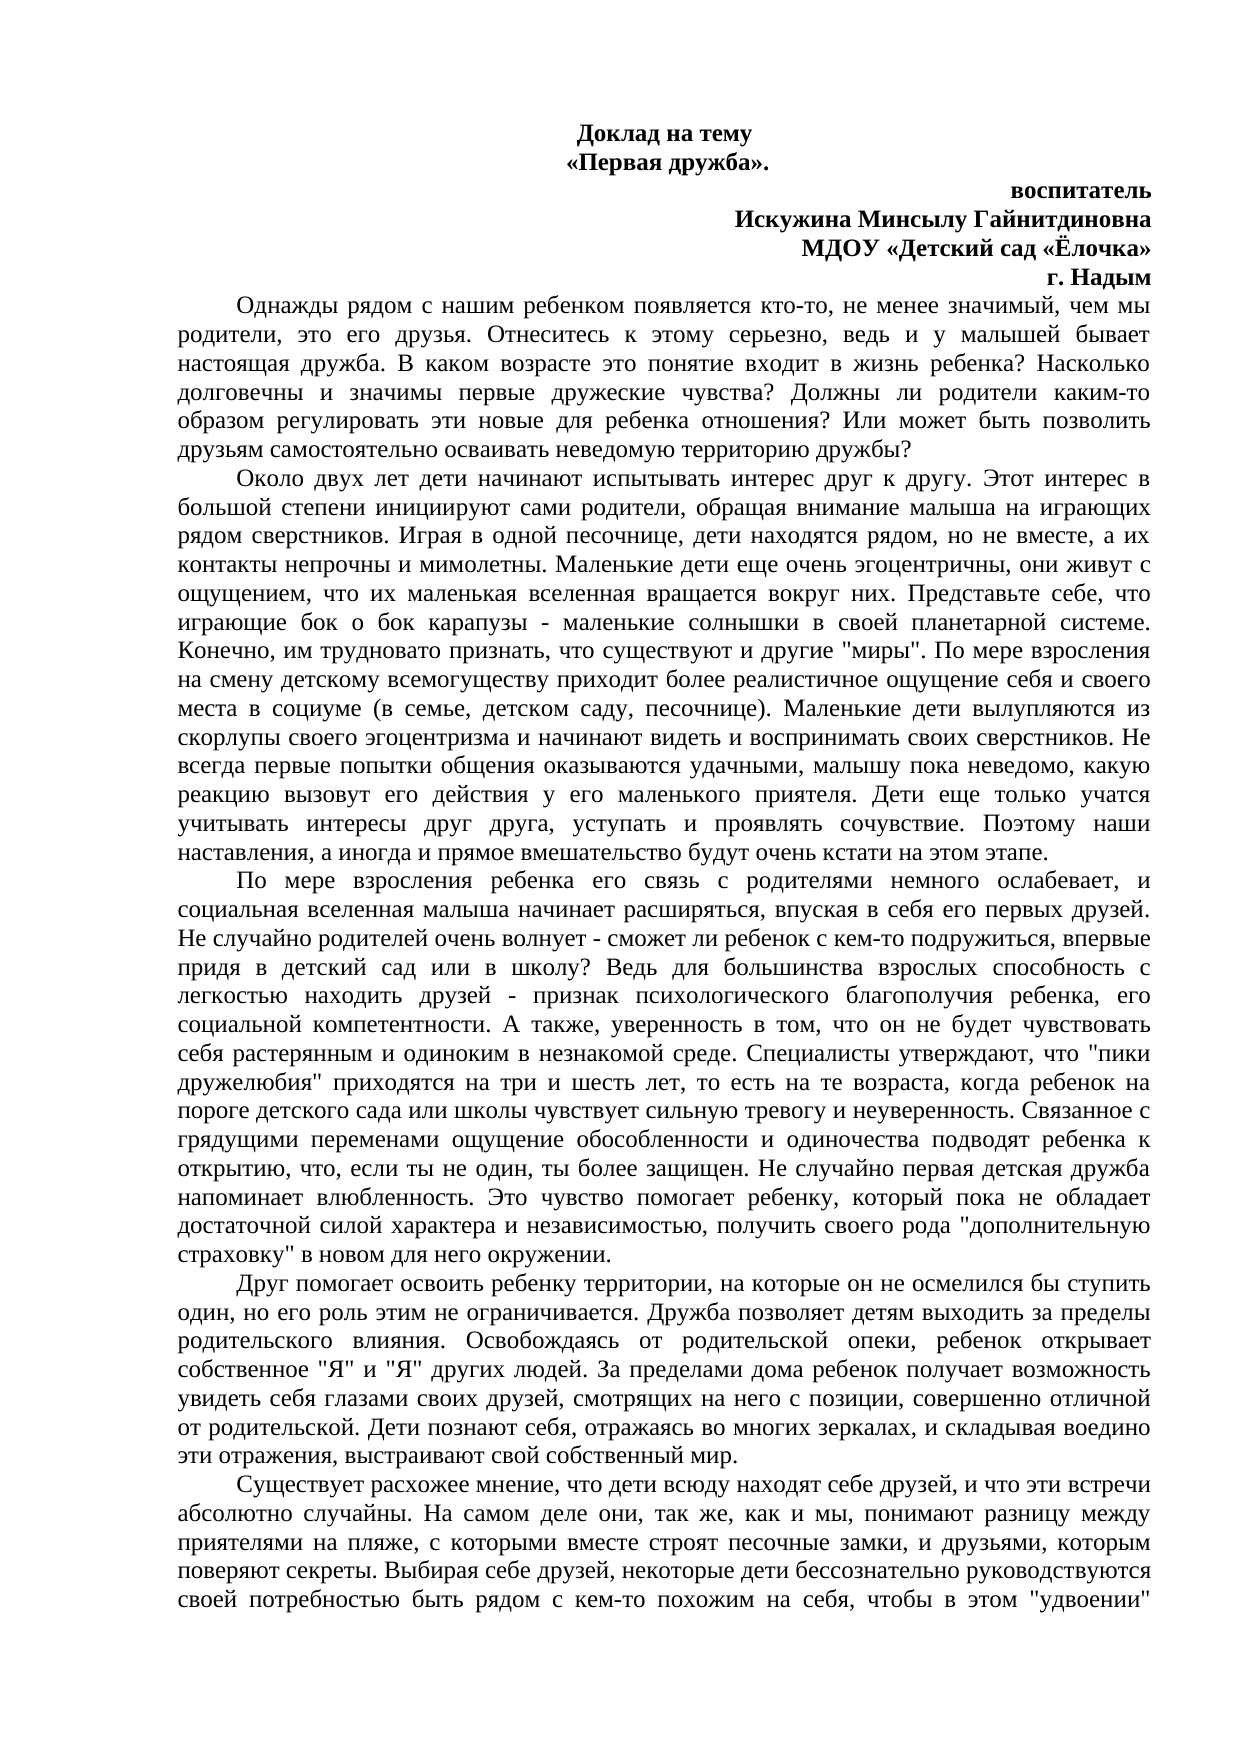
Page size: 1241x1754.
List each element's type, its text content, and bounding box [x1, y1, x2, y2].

text «Первая дружба». [177, 147, 1152, 176]
text г. Надым [177, 262, 1152, 291]
text МДОУ «Детский сад «Ёлочка» [177, 233, 1152, 262]
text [177, 1469, 1152, 1613]
text Однажды рядом с нашим ребенком появляется кто-то, не менее значимый, чем мы родители, это его друзья. Отнеситесь к этому серьезно, ведь и у малышей бывает настоящая дружба. В каком возрасте это понятие входит в жизнь ребенка? Насколько долговечны и значимы первые дружеские чувства? Должны ли родители каким-то образом регулировать эти новые для ребенка отношения? Или может быть позволить друзьям самостоятельно осваивать неведомую территорию дружбы? [177, 291, 1152, 463]
text Друг помогает освоить ребенку территории, на которые он не осмелился бы ступить один, но его роль этим не ограничивается. Дружба позволяет детям выходить за пределы родительского влияния. Освобождаясь от родительской опеки, ребенок открывает собственное "Я" и "Я" других людей. За пределами дома ребенок получает возможность увидеть себя глазами своих друзей, смотрящих на него с позиции, совершенно отличной от родительской. Дети познают себя, отражаясь во многих зеркалах, и складывая воедино эти отражения, выстраивают свой собственный мир. [177, 1268, 1152, 1469]
text Около двух лет дети начинают испытывать интерес друг к другу. Этот интерес в большой степени инициируют сами родители, обращая внимание малыша на играющих рядом сверстников. Играя в одной песочнице, дети находятся рядом, но не вместе, а их контакты непрочны и мимолетны. Маленькие дети еще очень эгоцентричны, они живут с ощущением, что их маленькая вселенная вращается вокруг них. Представьте себе, что играющие бок о бок карапузы - маленькие солнышки в своей планетарной системе. Конечно, им трудновато признать, что существуют и другие "миры". По мере взросления на смену детскому всемогуществу приходит более реалистичное ощущение себя и своего места в социуме (в семье, детском саду, песочнице). Маленькие дети вылупляются из скорлупы своего эгоцентризма и начинают видеть и воспринимать своих сверстников. Не всегда первые попытки общения оказываются удачными, малышу пока неведомо, какую реакцию вызовут его действия у его маленького приятеля. Дети еще только учатся учитывать интересы друг друга, уступать и проявлять сочувствие. Поэтому наши наставления, а иногда и прямое вмешательство будут очень кстати на этом этапе. [177, 463, 1152, 866]
text По мере взросления ребенка его связь с родителями немного ослабевает, и социальная вселенная малыша начинает расширяться, впуская в себя его первых друзей. Не случайно родителей очень волнует - сможет ли ребенок с кем-то подружиться, впервые придя в детский сад или в школу? Ведь для большинства взрослых способность с легкостью находить друзей - признак психологического благополучия ребенка, его социальной компетентности. А также, уверенность в том, что он не будет чувствовать себя растерянным и одиноким в незнакомой среде. Специалисты утверждают, что "пики дружелюбия" приходятся на три и шесть лет, то есть на те возраста, когда ребенок на пороге детского сада или школы чувствует сильную тревогу и неуверенность. Связанное с грядущими переменами ощущение обособленности и одиночества подводят ребенка к открытию, что, если ты не один, ты более защищен. Не случайно первая детская дружба напоминает влюбленность. Это чувство помогает ребенку, который пока не обладает достаточной силой характера и независимостью, получить своего рода "дополнительную страховку" в новом для него окружении. [177, 866, 1152, 1268]
text воспитатель [177, 176, 1152, 204]
text Искужина Минсылу Гайнитдиновна [177, 204, 1152, 233]
text Доклад на тему [177, 118, 1152, 147]
